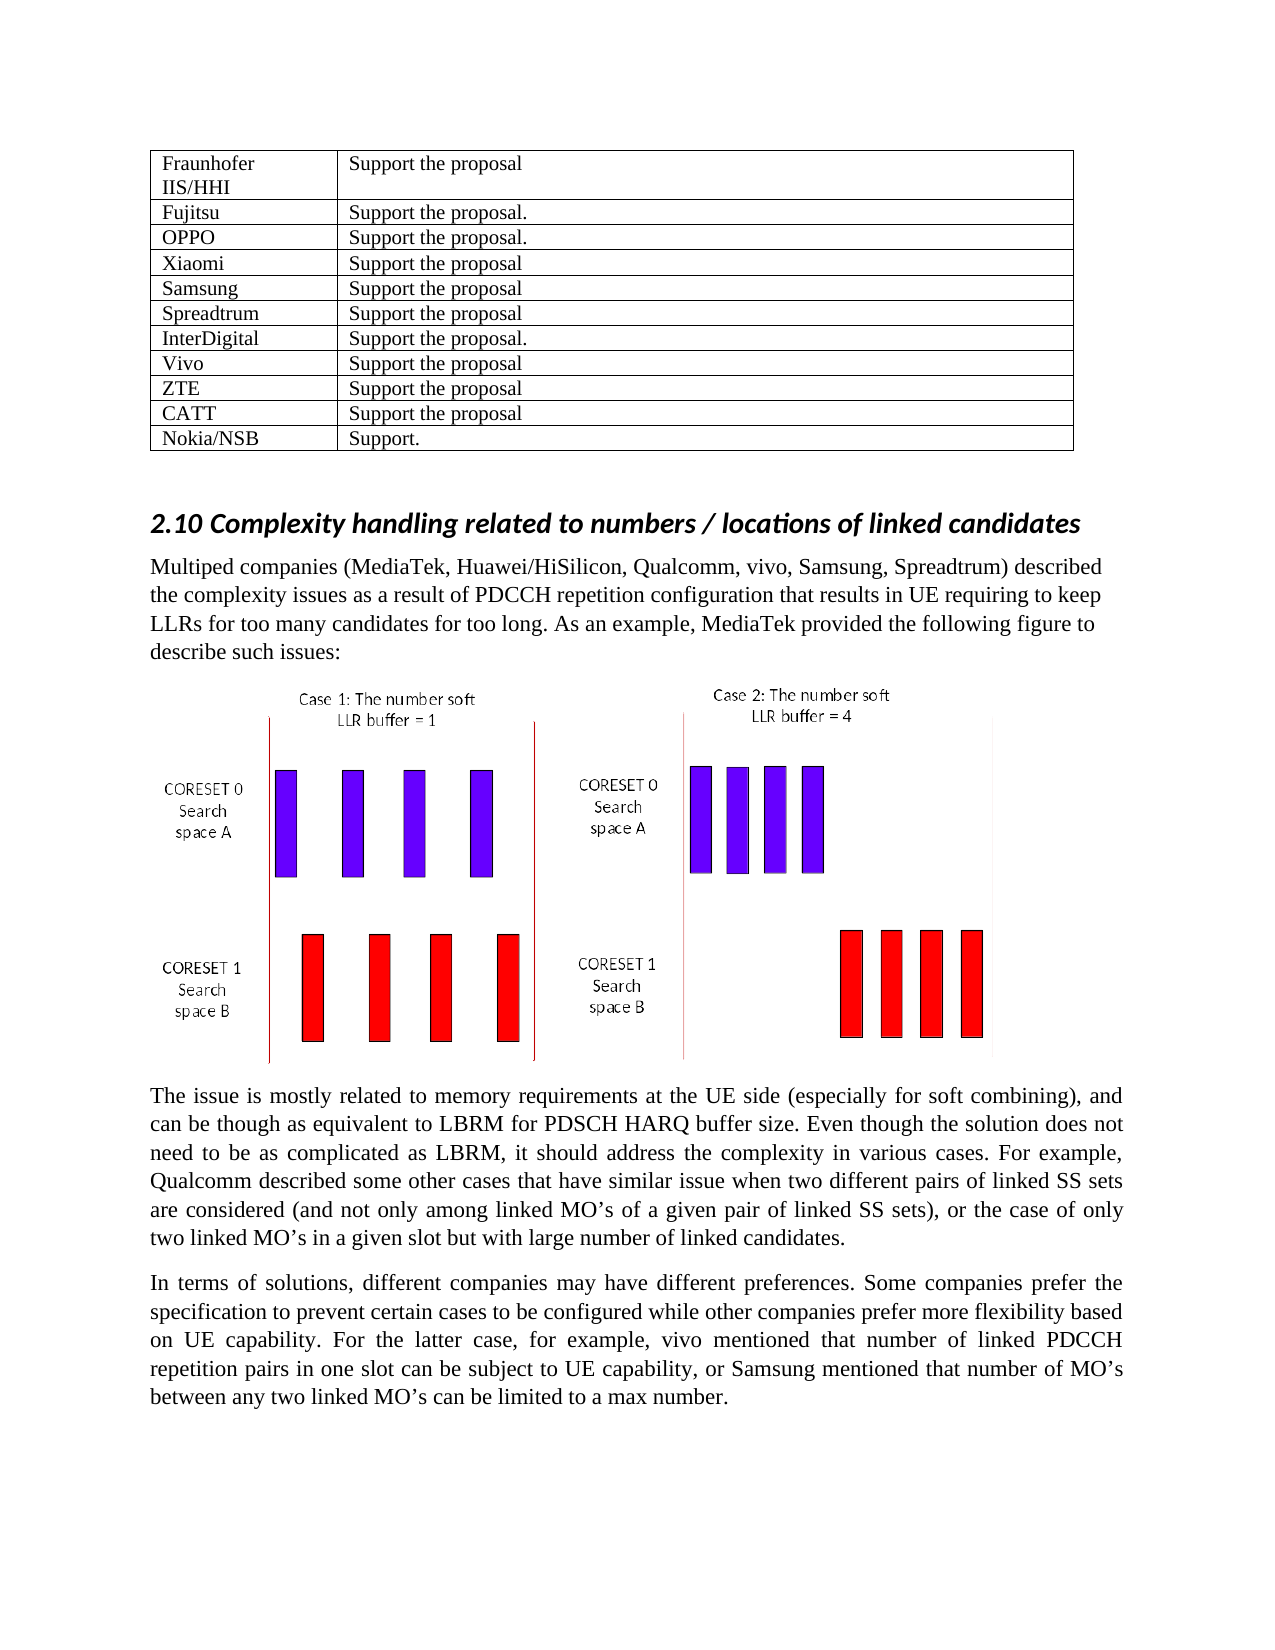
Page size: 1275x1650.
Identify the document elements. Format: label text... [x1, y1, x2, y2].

table_cell Nokia/NSB [151, 426, 337, 450]
table_cell Support. [338, 426, 1073, 450]
table_cell Support the proposal [338, 250, 1073, 274]
table_cell ZTE [151, 376, 337, 400]
table_cell Support the proposal. [338, 200, 1073, 224]
text In terms of solutions, different companies may have different preferences. Some companies prefer the specification to prevent certain cases to be configured while other companies prefer more flexibility based on UE capability. For the latter case, for example, vivo mentioned that number of linked PDCCH repetition pairs in one slot can be subject to UE capability, or Samsung mentioned that number of MO’s between any two linked MO’s can be limited to a max number. [150, 1269, 1125, 1409]
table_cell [338, 151, 1073, 199]
table_cell Support the proposal. [338, 326, 1073, 350]
table_cell OPPO [151, 225, 337, 249]
table_cell Support the proposal [338, 401, 1073, 425]
text The issue is mostly related to memory requirements at the UE side (especially for soft combining), and can be though as equivalent to LBRM for PDSCH HARQ buffer size. Even though the solution does not need to be as complicated as LBRM, it should address the complexity in various cases. For example, Qualcomm described some other cases that have similar issue when two different pairs of linked SS sets are considered (and not only among linked MO’s of a given pair of linked SS sets), or the case of only two linked MO’s in a given slot but with large number of linked candidates. [150, 1082, 1125, 1251]
table_cell Fraunhofer IIS/HHI [151, 151, 337, 199]
table_cell Xiaomi [151, 250, 337, 274]
table_cell Support the proposal [338, 301, 1073, 325]
table_cell Vivo [151, 351, 337, 375]
table_cell Support the proposal [338, 376, 1073, 400]
table_cell Fujitsu [151, 200, 337, 224]
table_cell Support the proposal [338, 276, 1073, 299]
table_cell CATT [151, 401, 337, 425]
table_cell Spreadtrum [151, 301, 337, 325]
text Multiped companies (MediaTek, Huawei/HiSilicon, Qualcomm, vivo, Samsung, Spreadtrum) described the complexity issues as a result of PDCCH repetition configuration that results in UE requiring to keep LLRs for too many candidates for too long. As an example, MediaTek provided the following figure to describe such issues: [150, 553, 1125, 664]
table_cell Support the proposal. [338, 225, 1073, 249]
subtitle Complexity handling related to numbers / locations of linked candidates [150, 505, 1125, 540]
table_cell InterDigital [151, 326, 337, 350]
table_cell Samsung [151, 276, 337, 299]
table_cell Support the proposal [338, 351, 1073, 375]
